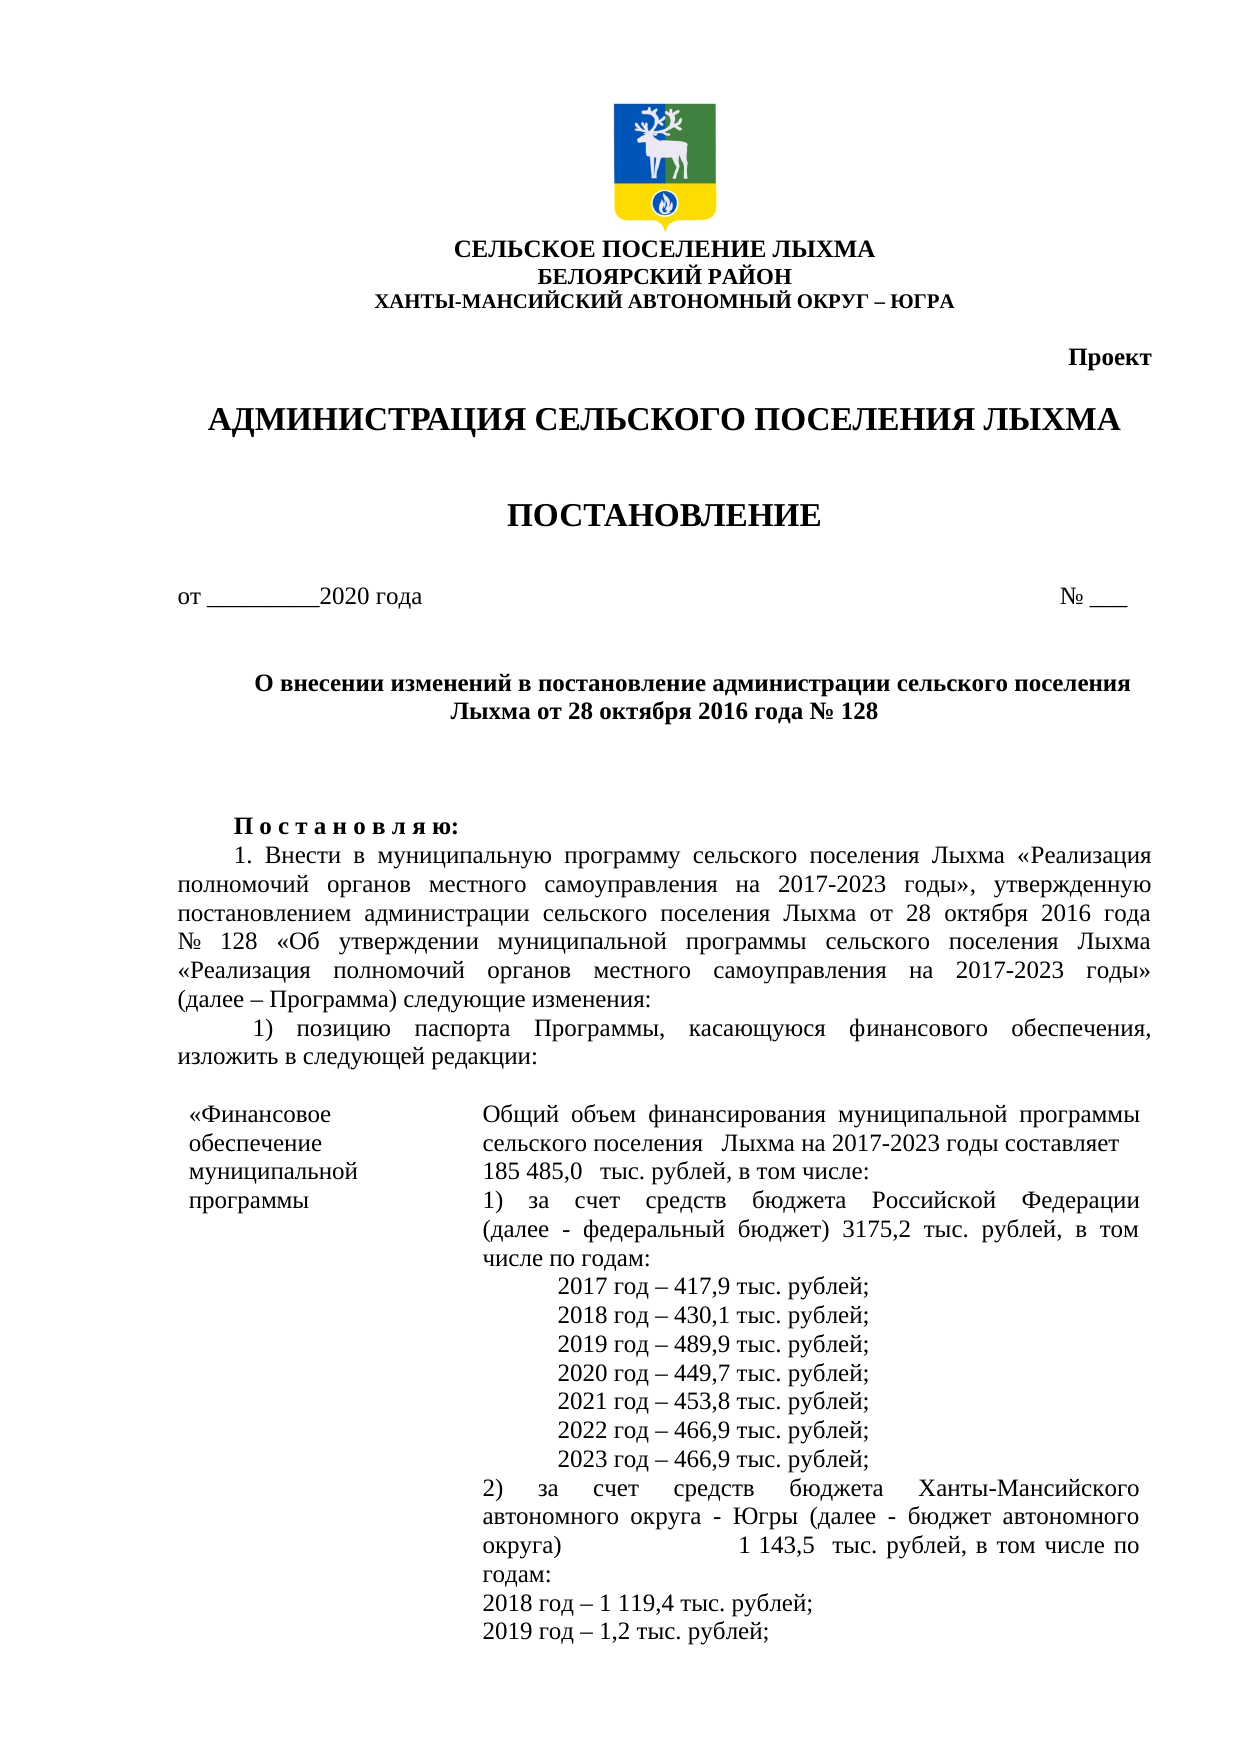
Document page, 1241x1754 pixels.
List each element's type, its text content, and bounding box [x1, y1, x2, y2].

text 1. Внести в муниципальную программу сельского поселения Лыхма «Реализация полномочий органов местного самоуправления на 2017-2023 годы», утвержденную постановлением администрации сельского поселения Лыхма от 28 октября 2016 года № 128 «Об утверждении муниципальной программы сельского поселения Лыхма «Реализация полномочий органов местного самоуправления на 2017-2023 годы» (далее – Программа) следующие изменения: [177, 840, 1152, 1013]
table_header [471, 1099, 1152, 1645]
subtitle АДМИНИСТРАЦИЯ СЕЛЬСКОГО ПОСЕЛЕНИЯ ЛЫХМА [177, 399, 1152, 438]
picture [611, 88, 718, 234]
text БЕЛОЯРСКИЙ РАЙОН [177, 263, 1152, 289]
subtitle ПОСТАНОВЛЕНИЕ [177, 495, 1152, 533]
text 1) позицию паспорта Программы, касающуюся финансового обеспечения, изложить в следующей редакции: [177, 1013, 1151, 1070]
text СЕЛЬСКОЕ ПОСЕЛЕНИЕ ЛЫХМА [177, 234, 1152, 263]
text Проект [177, 342, 1152, 371]
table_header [177, 1099, 471, 1645]
text ХАНТЫ-МАНСИЙСКИЙ АВТОНОМНЫЙ ОКРУГ – ЮГРА [177, 289, 1152, 313]
text О внесении изменений в постановление администрации сельского поселения Лыхма от 28 октября 2016 года № 128 [177, 668, 1152, 725]
text от _________2020 года № ___ [177, 581, 1152, 610]
text П о с т а н о в л я ю: [177, 811, 1152, 840]
